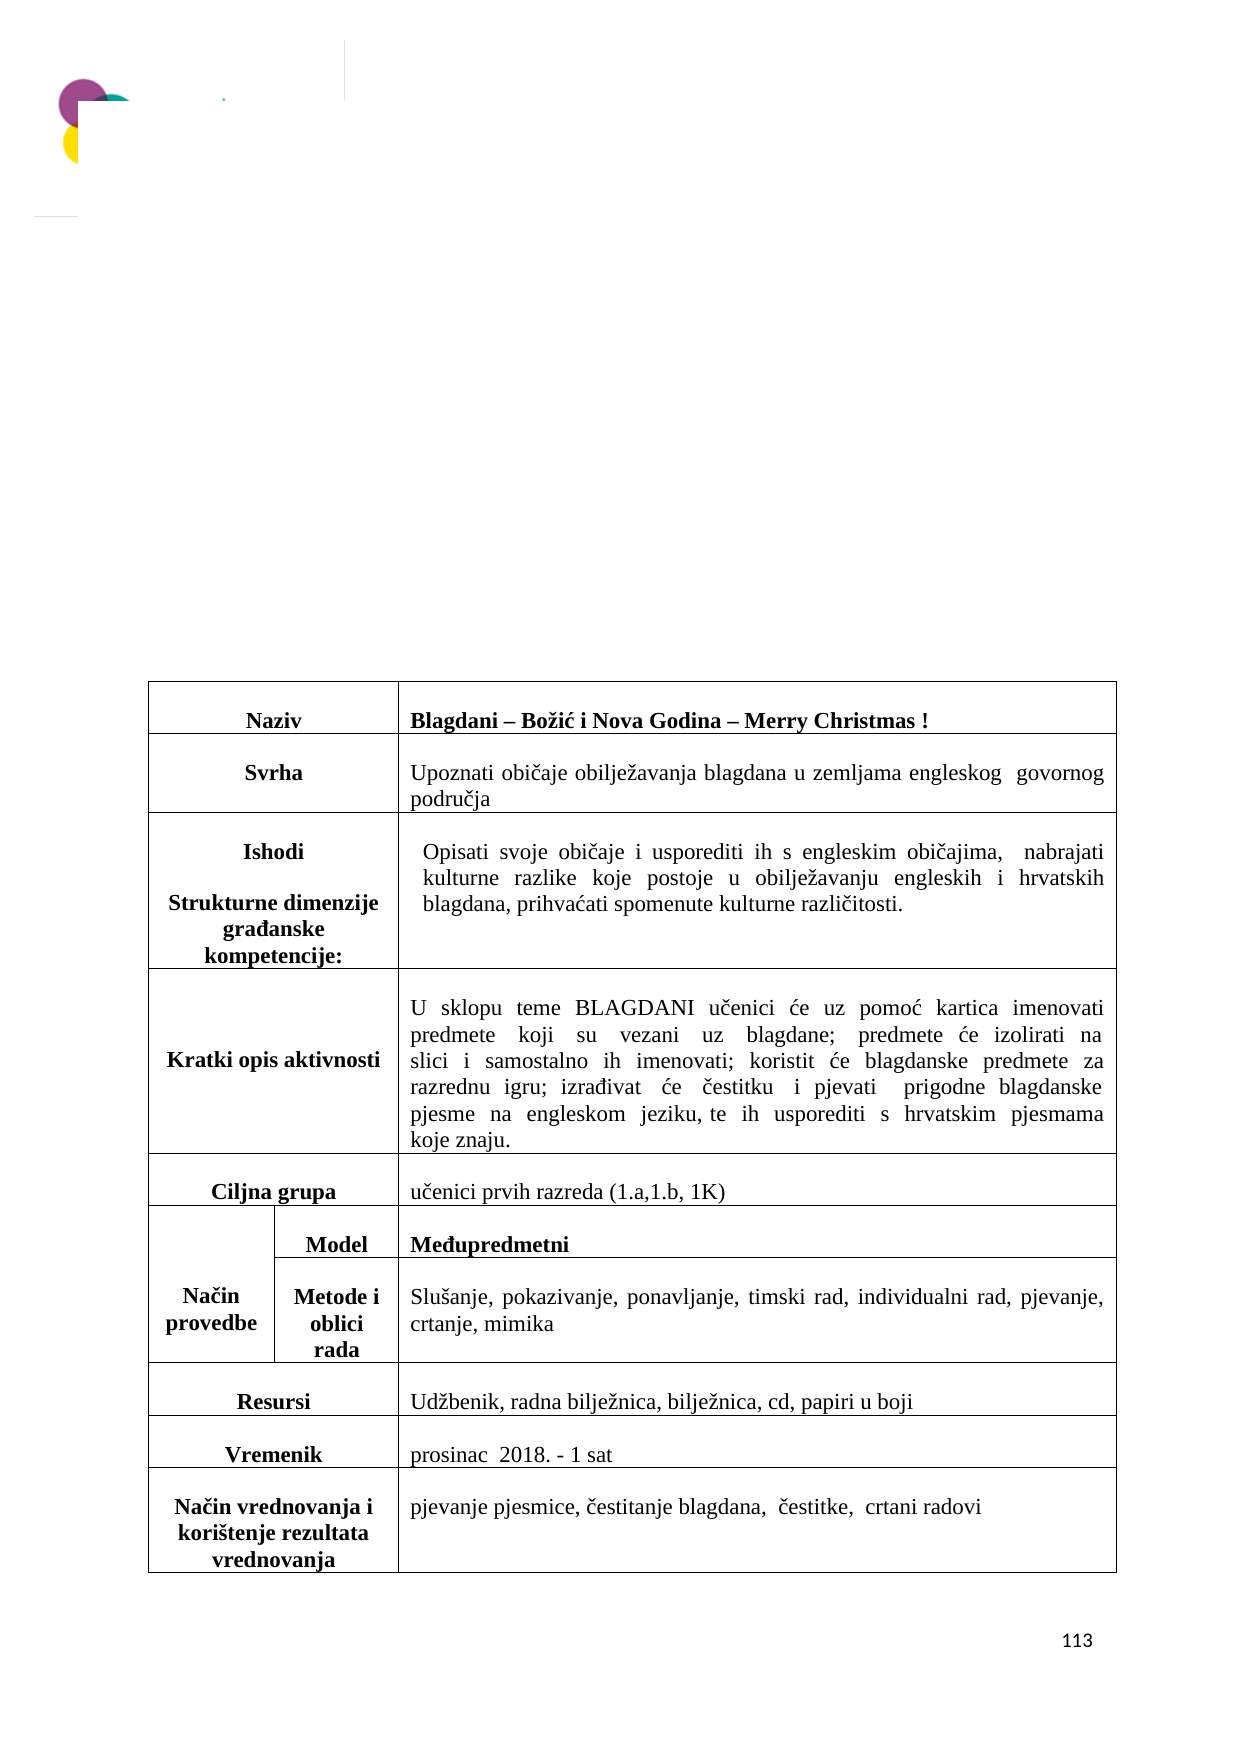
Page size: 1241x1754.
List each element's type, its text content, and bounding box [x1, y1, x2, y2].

table_cell Upoznati običaje obilježavanja blagdana u zemljama engleskog govornog područja [399, 734, 1116, 812]
table_cell Ishodi Strukturne dimenzije građanske kompetencije: [149, 813, 398, 968]
table_cell Opisati svoje običaje i usporediti ih s engleskim običajima, nabrajati kulturne razlike koje postoje u obilježavanju engleskih i hrvatskih blagdana, prihvaćati spomenute kulturne različitosti. [399, 813, 1116, 968]
table_cell Vremenik [149, 1416, 398, 1467]
table_cell Metode i oblici rada [275, 1258, 398, 1362]
table_cell Međupredmetni [399, 1206, 1116, 1257]
table_cell Udžbenik, radna bilježnica, bilježnica, cd, papiri u boji [399, 1363, 1116, 1415]
table_cell učenici prvih razreda (1.a,1.b, 1K) [399, 1154, 1116, 1205]
table_cell Kratki opis aktivnosti [149, 969, 398, 1152]
table_cell pjevanje pjesmice, čestitanje blagdana, čestitke, crtani radovi [399, 1468, 1116, 1572]
table_cell U sklopu teme BLAGDANI učenici će uz pomoć kartica imenovati predmete koji su vezani uz blagdane; predmete će izolirati na slici i samostalno ih imenovati; koristit će blagdanske predmete za razrednu igru; izrađivat će čestitku i pjevati prigodne blagdanske pjesme na engleskom jeziku, te ih usporediti s hrvatskim pjesmama koje znaju. [399, 969, 1116, 1152]
table_cell prosinac 2018. - 1 sat [399, 1416, 1116, 1467]
table_cell Model [275, 1206, 398, 1257]
table_cell Slušanje, pokazivanje, ponavljanje, timski rad, individualni rad, pjevanje, crtanje, mimika [399, 1258, 1116, 1362]
table_cell Način provedbe [149, 1206, 274, 1362]
table_cell Svrha [149, 734, 398, 812]
table_cell Način vrednovanja i korištenje rezultata vrednovanja [149, 1468, 398, 1572]
table_cell Resursi [149, 1363, 398, 1415]
picture [35, 40, 347, 218]
table_cell Ciljna grupa [149, 1154, 398, 1205]
table_header Naziv [149, 682, 398, 733]
table_header Blagdani – Božić i Nova Godina – Merry Christmas ! [399, 682, 1116, 733]
